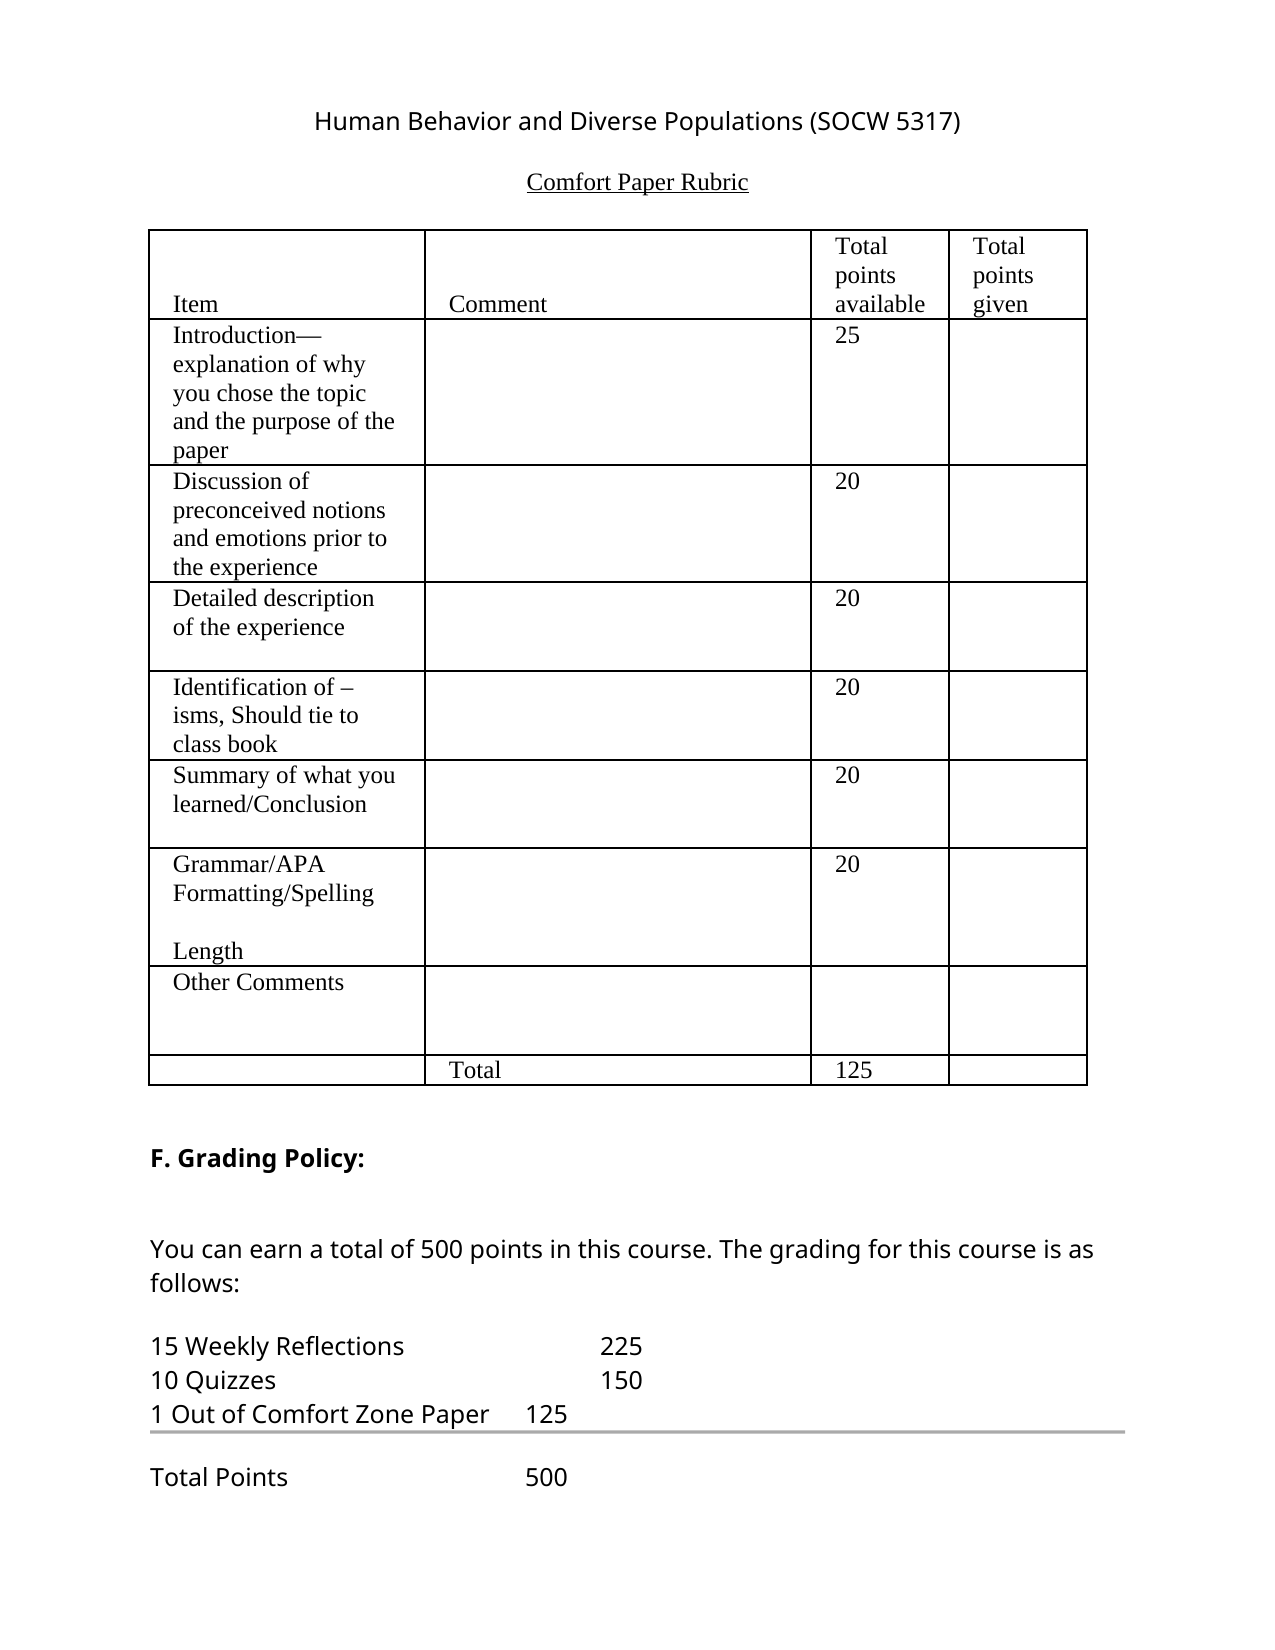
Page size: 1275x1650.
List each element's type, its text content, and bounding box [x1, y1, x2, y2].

table_cell Grammar/APA Formatting/Spelling Length [150, 849, 424, 965]
table_cell 25 [812, 320, 948, 464]
table_cell [426, 761, 810, 847]
table_cell [950, 967, 1086, 1053]
table_cell [950, 320, 1086, 464]
table_cell [950, 1056, 1086, 1084]
table_cell [426, 320, 810, 464]
table_cell [426, 466, 810, 581]
table_cell [950, 466, 1086, 581]
table_header Total points given [950, 231, 1086, 318]
table_cell 125 [812, 1056, 948, 1084]
table_header Total points available [812, 231, 948, 318]
text 15 Weekly Reflections 225 10 Quizzes 150 1 Out of Comfort Zone Paper 125 [150, 1328, 1125, 1430]
list Comfort Paper Rubric [150, 167, 1125, 195]
text F. Grading Policy: [150, 1140, 1125, 1174]
table_cell Detailed description of the experience [150, 583, 424, 670]
table_cell [150, 1056, 424, 1084]
table_cell Summary of what you learned/Conclusion [150, 761, 424, 847]
table_cell 20 [812, 672, 948, 758]
table_cell Identification of –isms, Should tie to class book [150, 672, 424, 758]
table_cell [426, 583, 810, 670]
table_cell 20 [812, 761, 948, 847]
table_cell [950, 583, 1086, 670]
table_cell Discussion of preconceived notions and emotions prior to the experience [150, 466, 424, 581]
table_header Comment [426, 231, 810, 318]
table_cell [950, 672, 1086, 758]
text Total Points 500 [150, 1459, 1125, 1550]
table_cell 20 [812, 849, 948, 965]
table_cell 20 [812, 583, 948, 670]
table_cell [812, 967, 948, 1053]
table_cell Other Comments [150, 967, 424, 1053]
table_cell [426, 672, 810, 758]
text You can earn a total of 500 points in this course. The grading for this course is as follows: [150, 1231, 1125, 1328]
table_cell Introduction—explanation of why you chose the topic and the purpose of the paper [150, 320, 424, 464]
table_cell [950, 761, 1086, 847]
table_header Item [150, 231, 424, 318]
table_cell Total [426, 1056, 810, 1084]
table_cell 20 [812, 466, 948, 581]
list Human Behavior and Diverse Populations (SOCW 5317) [150, 104, 1125, 167]
table_cell [950, 849, 1086, 965]
table_cell [426, 967, 810, 1053]
table_cell [426, 849, 810, 965]
